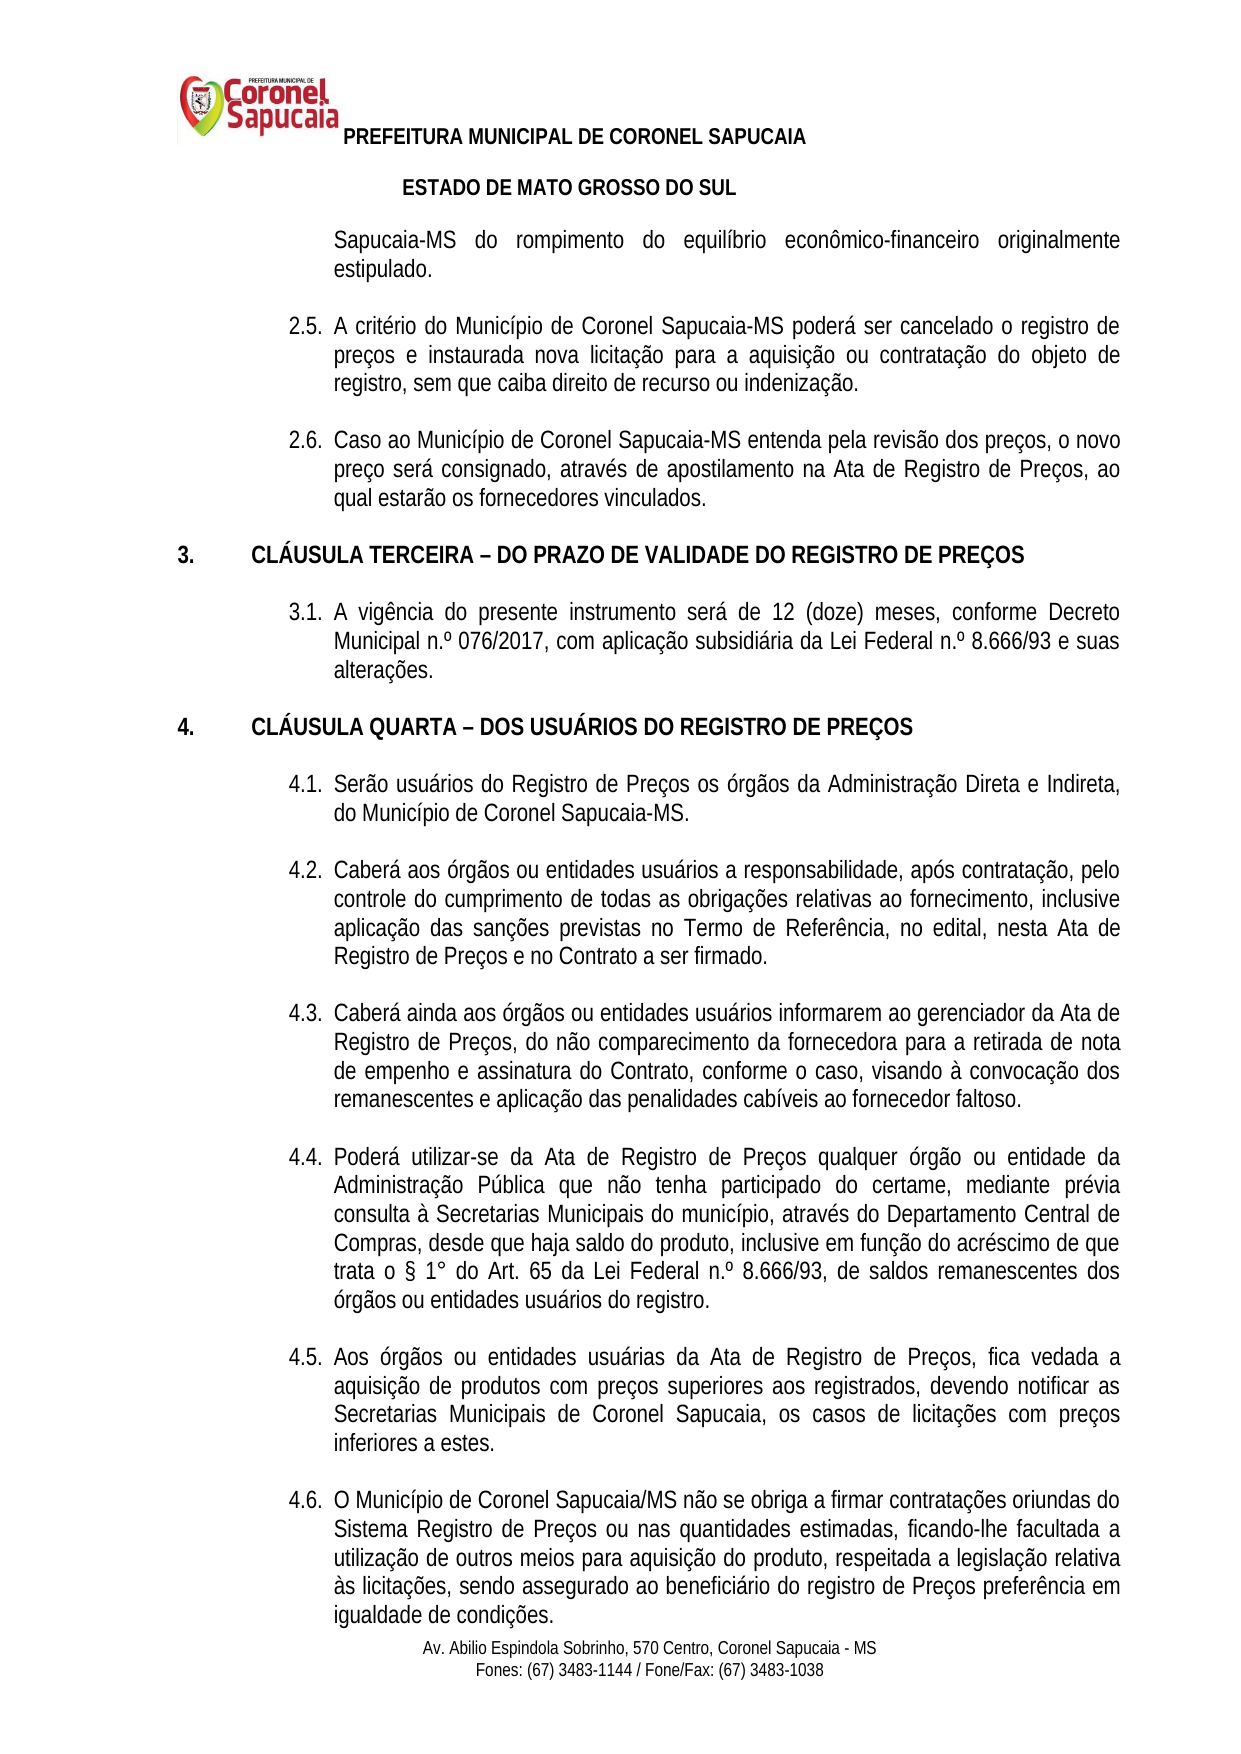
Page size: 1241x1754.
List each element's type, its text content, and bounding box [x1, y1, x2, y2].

list Poderá utilizar-se da Ata de Registro de Preços qualquer órgão ou entidade da Administração Pública que não tenha participado do certame, mediante prévia consulta à Secretarias Municipais do município, através do Departamento Central de Compras, desde que haja saldo do produto, inclusive em função do acréscimo de que trata o § 1° do Art. 65 da Lei Federal n.º 8.666/93, de saldos remanescentes dos órgãos ou entidades usuários do registro. [288, 1142, 1122, 1313]
list Serão usuários do Registro de Preços os órgãos da Administração Direta e Indireta, do Município de Coronel Sapucaia-MS. [288, 769, 1122, 827]
list A vigência do presente instrumento será de 12 (doze) meses, conforme Decreto Municipal n.º 076/2017, com aplicação subsidiária da Lei Federal n.º 8.666/93 e suas alterações. [288, 597, 1122, 683]
list A critério do Município de Coronel Sapucaia-MS poderá ser cancelado o registro de preços e instaurada nova licitação para a aquisição ou contratação do objeto de registro, sem que caiba direito de recurso ou indenização. [288, 311, 1122, 397]
list Caso ao Município de Coronel Sapucaia-MS entenda pela revisão dos preços, o novo preço será consignado, através de apostilamento na Ata de Registro de Preços, ao qual estarão os fornecedores vinculados. [288, 426, 1122, 511]
list Aos órgãos ou entidades usuárias da Ata de Registro de Preços, fica vedada a aquisição de produtos com preços superiores aos registrados, devendo notificar as Secretarias Municipais de Coronel Sapucaia, os casos de licitações com preços inferiores a estes. [288, 1342, 1122, 1457]
list O Município de Coronel Sapucaia/MS não se obriga a firmar contratações oriundas do Sistema Registro de Preços ou nas quantidades estimadas, ficando-lhe facultada a utilização de outros meios para aquisição do produto, respeitada a legislação relativa às licitações, sendo assegurado ao beneficiário do registro de Preços preferência em igualdade de condições. [288, 1485, 1122, 1629]
list CLÁUSULA QUARTA – DOS USUÁRIOS DO REGISTRO DE PREÇOS [177, 712, 1122, 741]
picture [177, 73, 343, 145]
list Caberá aos órgãos ou entidades usuários a responsabilidade, após contratação, pelo controle do cumprimento de todas as obrigações relativas ao fornecimento, inclusive aplicação das sanções previstas no Termo de Referência, no edital, nesta Ata de Registro de Preços e no Contrato a ser firmado. [288, 855, 1122, 970]
list Caberá ainda aos órgãos ou entidades usuários informarem ao gerenciador da Ata de Registro de Preços, do não comparecimento da fornecedora para a retirada de nota de empenho e assinatura do Contrato, conforme o caso, visando à convocação dos remanescentes e aplicação das penalidades cabíveis ao fornecedor faltoso. [288, 998, 1122, 1113]
list CLÁUSULA TERCEIRA – DO PRAZO DE VALIDADE DO REGISTRO DE PREÇOS [177, 540, 1122, 569]
